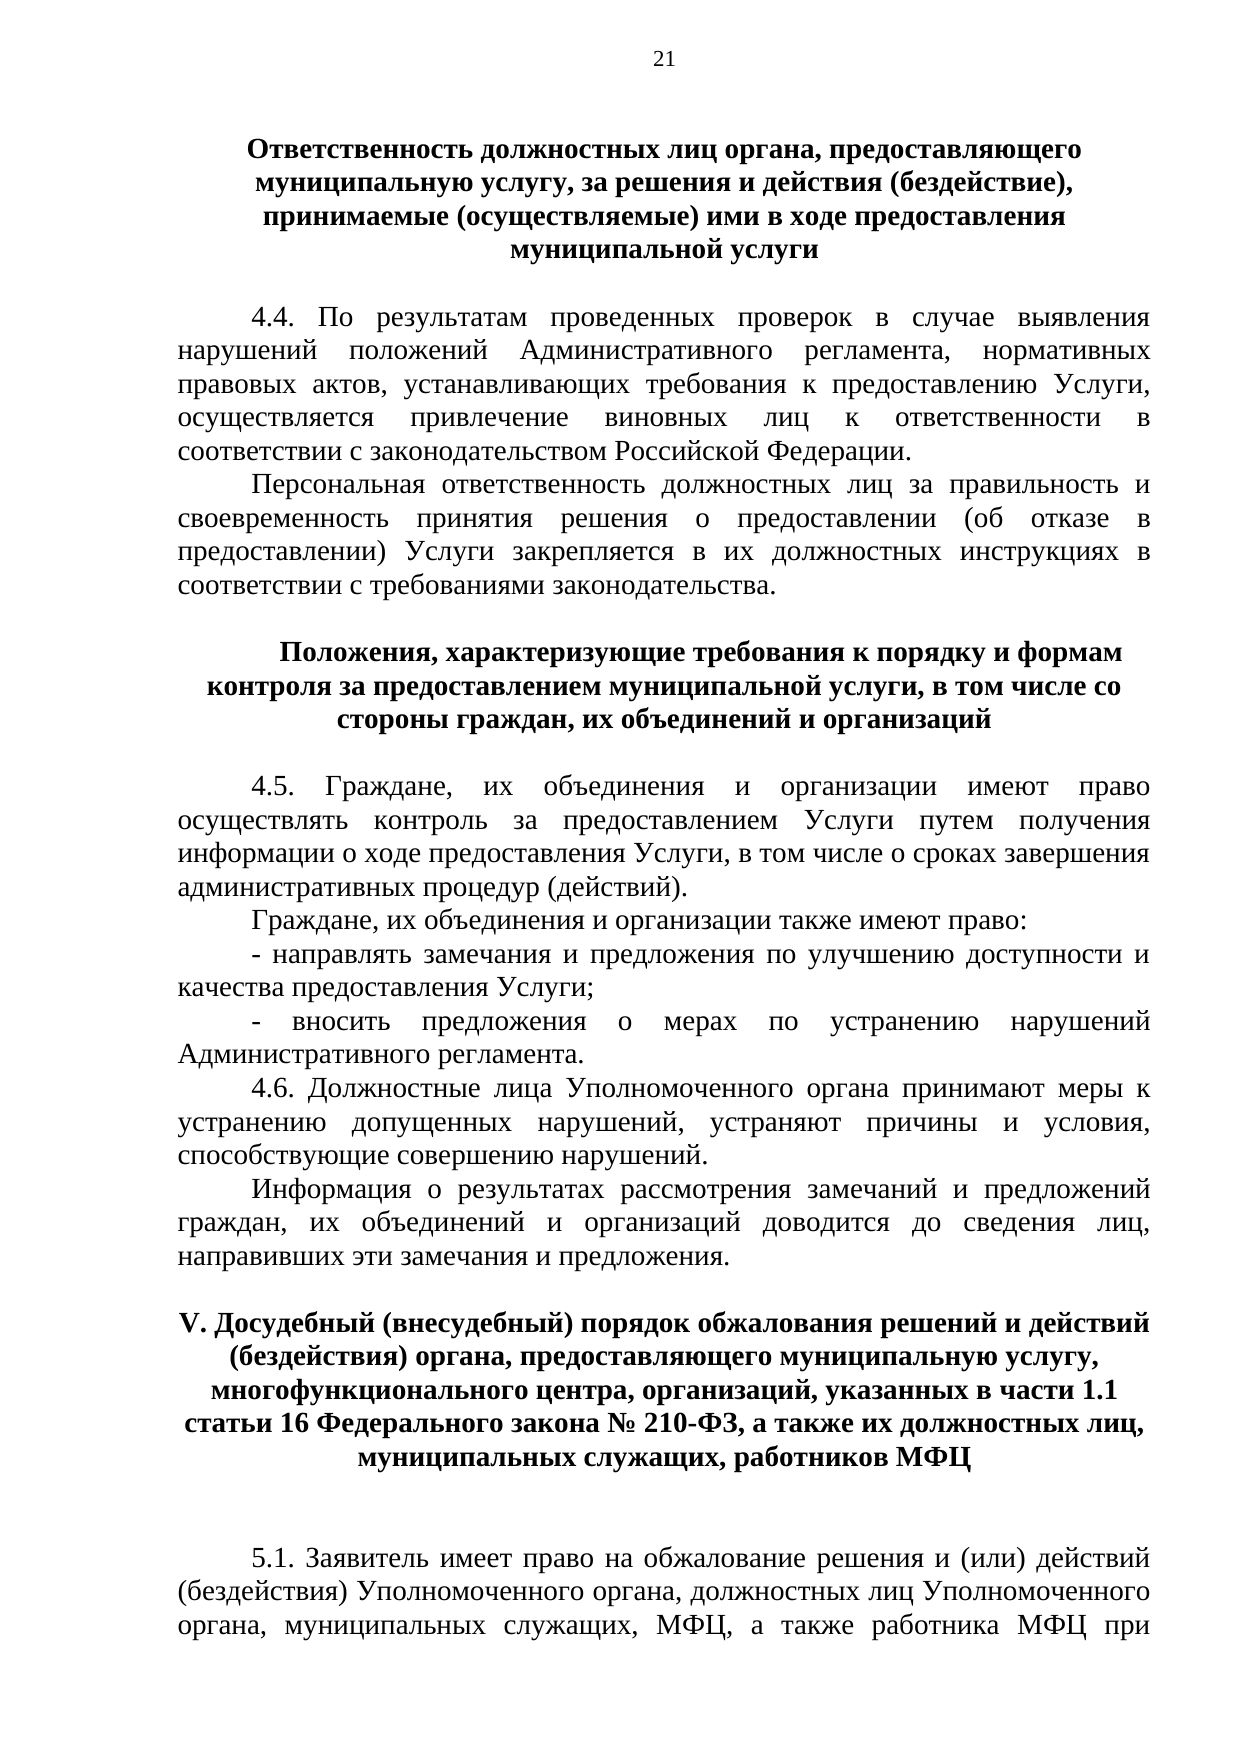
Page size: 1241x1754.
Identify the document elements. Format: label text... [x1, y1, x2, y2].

text Информация о результатах рассмотрения замечаний и предложений граждан, их объединений и организаций доводится до сведения лиц, направивших эти замечания и предложения. [177, 1171, 1151, 1271]
text V. Досудебный (внесудебный) порядок обжалования решений и действий (бездействия) органа, предоставляющего муниципальную услугу, многофункционального центра, организаций, указанных в части 1.1 статьи 16 Федерального закона № 210-ФЗ, а также их должностных лиц, муниципальных служащих, работников МФЦ [177, 1305, 1151, 1473]
text Персональная ответственность должностных лиц за правильность и своевременность принятия решения о предоставлении (об отказе в предоставлении) Услуги закрепляется в их должностных инструкциях в соответствии с требованиями законодательства. [177, 466, 1151, 601]
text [177, 1540, 1151, 1640]
text - направлять замечания и предложения по улучшению доступности и качества предоставления Услуги; [177, 936, 1151, 1003]
text Граждане, их объединения и организации также имеют право: [177, 902, 1151, 936]
text - вносить предложения о мерах по устранению нарушений Административного регламента. [177, 1003, 1151, 1070]
text Ответственность должностных лиц органа, предоставляющего муниципальную услугу, за решения и действия (бездействие), принимаемые (осуществляемые) ими в ходе предоставления муниципальной услуги [177, 131, 1151, 265]
text 4.5. Граждане, их объединения и организации имеют право осуществлять контроль за предоставлением Услуги путем получения информации о ходе предоставления Услуги, в том числе о сроках завершения административных процедур (действий). [177, 768, 1151, 902]
text 4.6. Должностные лица Уполномоченного органа принимают меры к устранению допущенных нарушений, устраняют причины и условия, способствующие совершению нарушений. [177, 1070, 1151, 1171]
text 4.4. По результатам проведенных проверок в случае выявления нарушений положений Административного регламента, нормативных правовых актов, устанавливающих требования к предоставлению Услуги, осуществляется привлечение виновных лиц к ответственности в соответствии с законодательством Российской Федерации. [177, 299, 1151, 466]
text Положения, характеризующие требования к порядку и формам контроля за предоставлением муниципальной услуги, в том числе со стороны граждан, их объединений и организаций [177, 634, 1151, 735]
